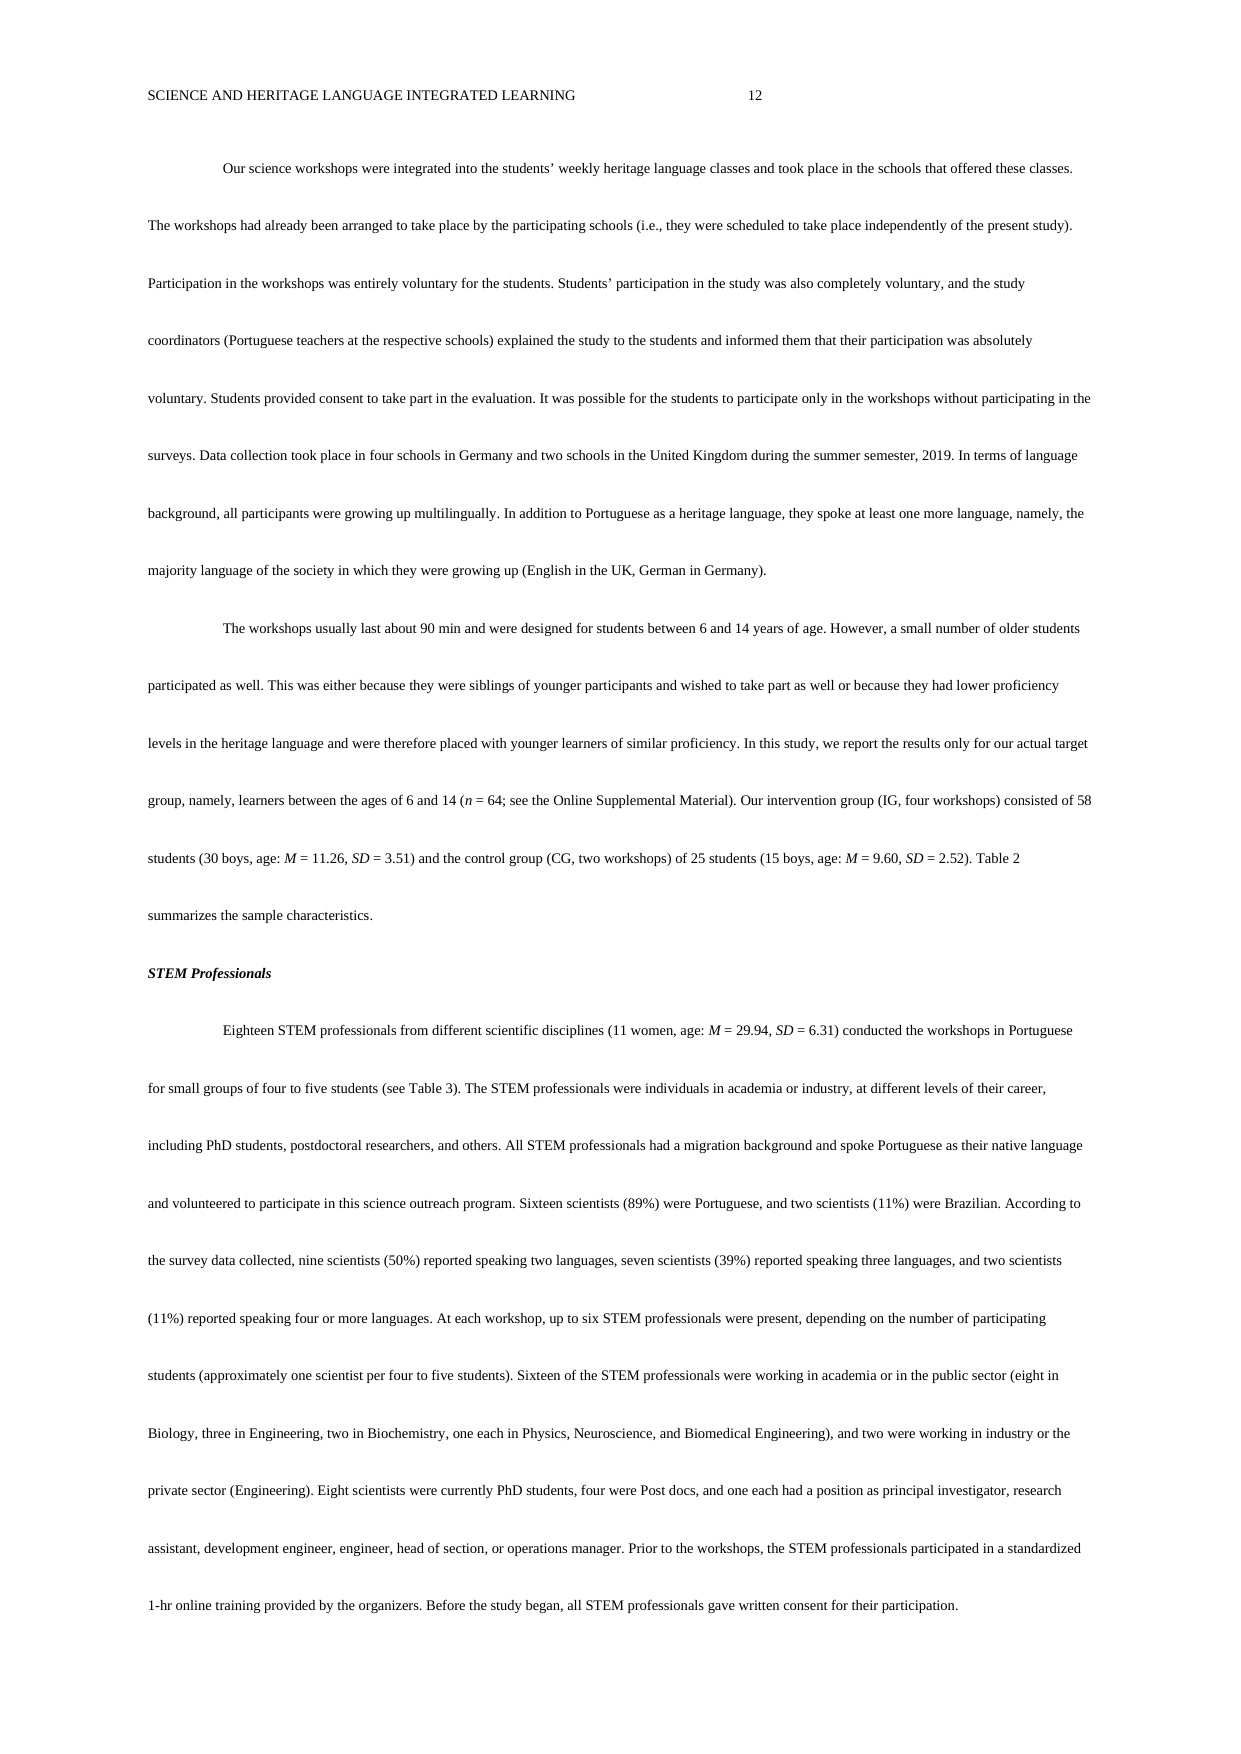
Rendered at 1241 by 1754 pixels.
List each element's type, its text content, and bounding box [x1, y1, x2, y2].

text Our science workshops were integrated into the students’ weekly heritage language classes and took place in the schools that offered these classes. The workshops had already been arranged to take place by the participating schools (i.e., they were scheduled to take place independently of the present study). Participation in the workshops was entirely voluntary for the students. Students’ participation in the study was also completely voluntary, and the study coordinators (Portuguese teachers at the respective schools) explained the study to the students and informed them that their participation was absolutely voluntary. Students provided consent to take part in the evaluation. It was possible for the students to participate only in the workshops without participating in the surveys. Data collection took place in four schools in Germany and two schools in the United Kingdom during the summer semester, 2019. In terms of language background, all participants were growing up multilingually. In addition to Portuguese as a heritage language, they spoke at least one more language, namely, the majority language of the society in which they were growing up (English in the UK, German in Germany). [148, 148, 1092, 579]
text Eighteen STEM professionals from different scientific disciplines (11 women, age: M = 29.94, SD = 6.31) conducted the workshops in Portuguese for small groups of four to five students (see Table 3). The STEM professionals were individuals in academia or industry, at different levels of their career, including PhD students, postdoctoral researchers, and others. All STEM professionals had a migration background and spoke Portuguese as their native language and volunteered to participate in this science outreach program. Sixteen scientists (89%) were Portuguese, and two scientists (11%) were Brazilian. According to the survey data collected, nine scientists (50%) reported speaking two languages, seven scientists (39%) reported speaking three languages, and two scientists (11%) reported speaking four or more languages. At each workshop, up to six STEM professionals were present, depending on the number of participating students (approximately one scientist per four to five students). Sixteen of the STEM professionals were working in academia or in the public sector (eight in Biology, three in Engineering, two in Biochemistry, one each in Physics, Neuroscience, and Biomedical Engineering), and two were working in industry or the private sector (Engineering). Eight scientists were currently PhD students, four were Post docs, and one each had a position as principal investigator, research assistant, development engineer, engineer, head of section, or operations manager. Prior to the workshops, the STEM professionals participated in a standardized 1-hr online training provided by the organizers. Before the study began, all STEM professionals gave written consent for their participation. [148, 1010, 1092, 1614]
text STEM Professionals [148, 953, 1092, 981]
text The workshops usually last about 90 min and were designed for students between 6 and 14 years of age. However, a small number of older students participated as well. This was either because they were siblings of younger participants and wished to take part as well or because they had lower proficiency levels in the heritage language and were therefore placed with younger learners of similar proficiency. In this study, we report the results only for our actual target group, namely, learners between the ages of 6 and 14 (n = 64; see the Online Supplemental Material). Our intervention group (IG, four workshops) consisted of 58 students (30 boys, age: M = 11.26, SD = 3.51) and the control group (CG, two workshops) of 25 students (15 boys, age: M = 9.60, SD = 2.52). Table 2 summarizes the sample characteristics. [148, 608, 1092, 924]
